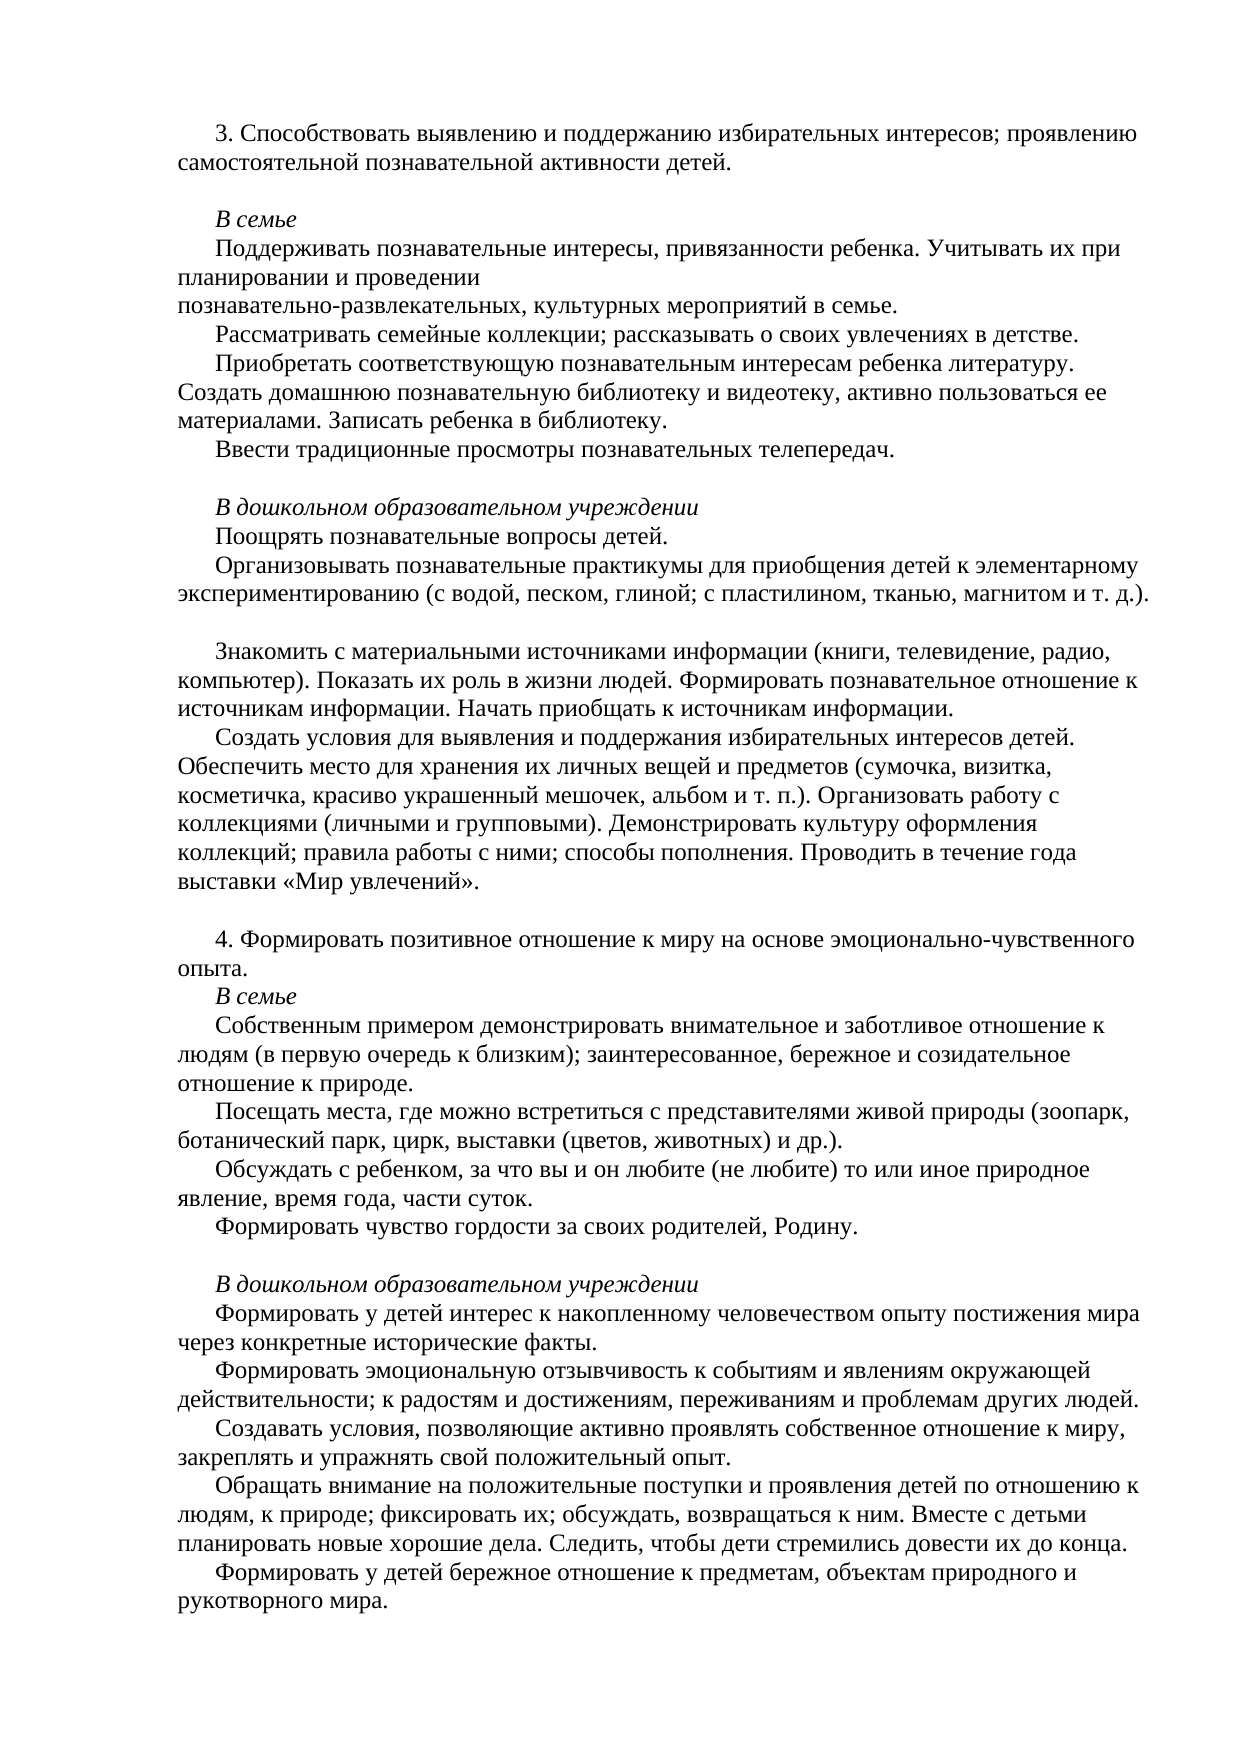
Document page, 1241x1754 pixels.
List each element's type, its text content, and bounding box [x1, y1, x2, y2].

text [177, 1269, 1152, 1614]
text В дошкольном образовательном учреждении Поощрять познавательные вопросы детей. Организовывать познавательные практикумы для приобщения детей к элементарному экспериментированию (с водой, песком, глиной; с пластилином, тканью, магнитом и т. д.). Знакомить с материальными источниками информации (книги, телевидение, радио, компьютер). Показать их роль в жизни людей. Формировать познавательное отношение к источникам информации. Начать приобщать к источникам информации. Создать условия для выявления и поддержания избирательных интересов детей. Обеспечить место для хранения их личных вещей и предметов (сумочка, визитка, косметичка, красиво украшенный мешочек, альбом и т. п.). Организовать работу с коллекциями (личными и групповыми). Демонстрировать культуру оформления коллекций; правила работы с ними; способы пополнения. Проводить в течение года выставки «Мир увлечений». [177, 492, 1152, 895]
text 4. Формировать позитивное отношение к миру на основе эмоционально-чувственного опыта. В семье Собственным примером демонстрировать внимательное и заботливое отношение к людям (в первую очередь к близким); заинтересованное, бережное и созидательное отношение к природе. Посещать места, где можно встретиться с представителями живой природы (зоопарк, ботанический парк, цирк, выставки (цветов, животных) и др.). Обсуждать с ребенком, за что вы и он любите (не любите) то или иное природное явление, время года, части суток. Формировать чувство гордости за своих родителей, Родину. [177, 924, 1152, 1240]
text 3. Способствовать выявлению и поддержанию избирательных интересов; проявлению самостоятельной познавательной активности детей. В семье Поддерживать познавательные интересы, привязанности ребенка. Учитывать их при планировании и проведении познавательно-развлекательных, культурных мероприятий в семье. Рассматривать семейные коллекции; рассказывать о своих увлечениях в детстве. Приобретать соответствующую познавательным интересам ребенка литературу. Создать домашнюю познавательную библиотеку и видеотеку, активно пользоваться ее материалами. Записать ребенка в библиотеку. Ввести традиционные просмотры познавательных телепередач. [177, 118, 1152, 463]
